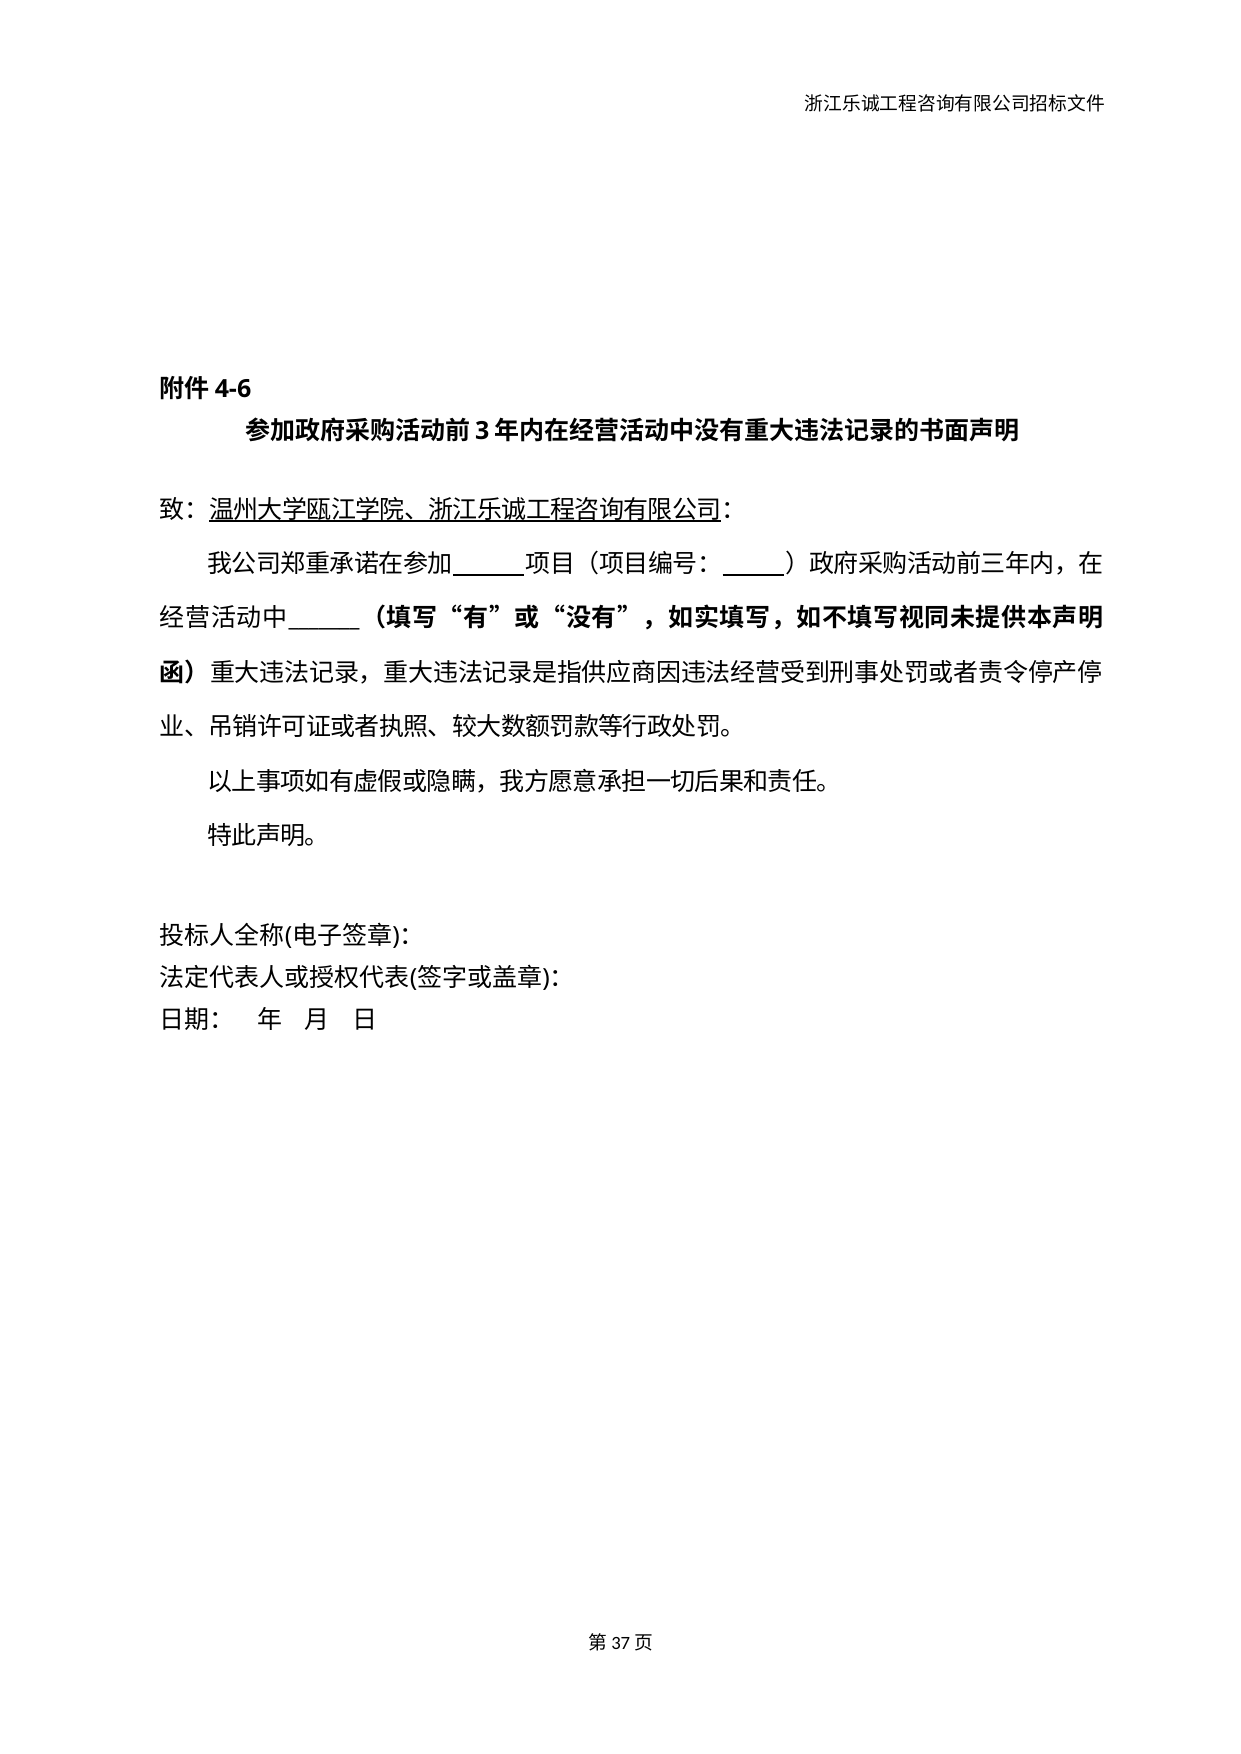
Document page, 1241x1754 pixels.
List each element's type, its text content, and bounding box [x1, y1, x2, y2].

text 参加政府采购活动前3年内在经营活动中没有重大违法记录的书面声明 [159, 406, 1104, 447]
text 致：温州大学瓯江学院、浙江乐诚工程咨询有限公司： [159, 489, 1104, 525]
text 特此声明。 [159, 815, 1104, 852]
text 法定代表人或授权代表(签字或盖章)： [159, 953, 1104, 995]
text 以上事项如有虚假或隐瞒，我方愿意承担一切后果和责任。 [159, 761, 1104, 797]
text 附件4-6 [159, 364, 1104, 406]
text 我公司郑重承诺在参加 项目（项目编号： ）政府采购活动前三年内，在经营活动中_______（填写“有”或“没有”，如实填写，如不填写视同未提供本声明函）重大违法记录，重大违法记录是指供应商因违法经营受到刑事处罚或者责令停产停业、吊销许可证或者执照、较大数额罚款等行政处罚。 [159, 543, 1104, 743]
text 投标人全称(电子签章)： [159, 911, 1104, 953]
text 日期： 年 月 日 [159, 995, 1104, 1036]
